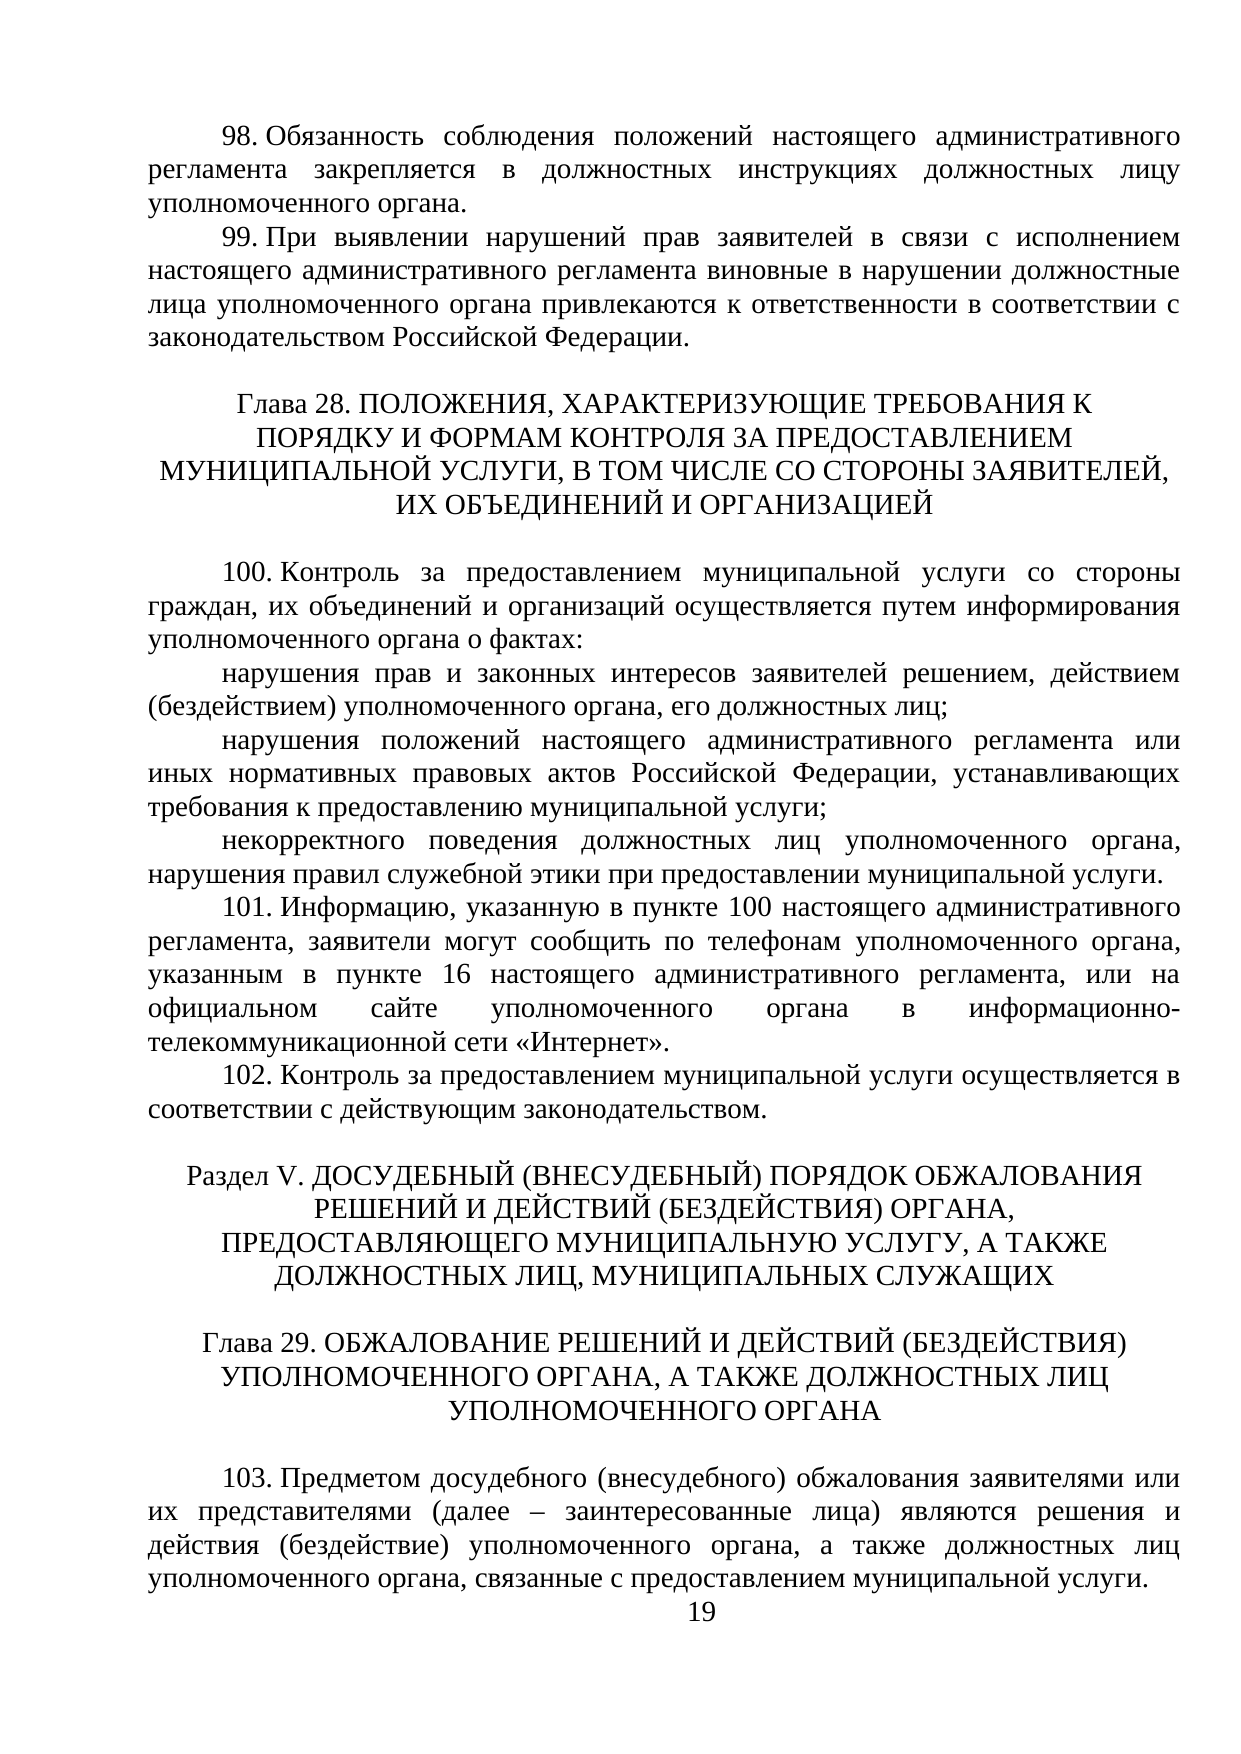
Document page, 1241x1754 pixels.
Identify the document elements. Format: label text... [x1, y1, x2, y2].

text Глава 28. ПОЛОЖЕНИЯ, ХАРАКТЕРИЗУЮЩИЕ ТРЕБОВАНИЯ К [148, 386, 1181, 420]
text нарушения прав и законных интересов заявителей решением, действием (бездействием) уполномоченного органа, его должностных лиц; [148, 655, 1181, 722]
text 100. Контроль за предоставлением муниципальной услуги со стороны граждан, их объединений и организаций осуществляется путем информирования уполномоченного органа о фактах: [148, 554, 1181, 655]
text 19 [148, 1594, 1181, 1627]
text 101. Информацию, указанную в пункте 100 настоящего административного регламента, заявители могут сообщить по телефонам уполномоченного органа, указанным в пункте 16 настоящего административного регламента, или на официальном сайте уполномоченного органа в информационно-телекоммуникационной сети «Интернет». [148, 889, 1181, 1057]
text ПОРЯДКУ И ФОРМАМ КОНТРОЛЯ ЗА ПРЕДОСТАВЛЕНИЕМ МУНИЦИПАЛЬНОЙ УСЛУГИ, В ТОМ ЧИСЛЕ СО СТОРОНЫ ЗАЯВИТЕЛЕЙ, ИХ ОБЪЕДИНЕНИЙ И ОРГАНИЗАЦИЕЙ [148, 420, 1181, 521]
text 103. Предметом досудебного (внесудебного) обжалования заявителями или их представителями (далее – заинтересованные лица) являются решения и действия (бездействие) уполномоченного органа, а также должностных лиц уполномоченного органа, связанные с предоставлением муниципальной услуги. [148, 1460, 1181, 1594]
text 98. Обязанность соблюдения положений настоящего административного регламента закрепляется в должностных инструкциях должностных лицу уполномоченного органа. [148, 118, 1181, 219]
text 102. Контроль за предоставлением муниципальной услуги осуществляется в соответствии с действующим законодательством. [148, 1057, 1181, 1124]
text 99. При выявлении нарушений прав заявителей в связи с исполнением настоящего административного регламента виновные в нарушении должностные лица уполномоченного органа привлекаются к ответственности в соответствии с законодательством Российской Федерации. [148, 219, 1181, 353]
text некорректного поведения должностных лиц уполномоченного органа, нарушения правил служебной этики при предоставлении муниципальной услуги. [148, 822, 1181, 889]
text нарушения положений настоящего административного регламента или иных нормативных правовых актов Российской Федерации, устанавливающих требования к предоставлению муниципальной услуги; [148, 722, 1181, 822]
text Глава 29. ОБЖАЛОВАНИЕ РЕШЕНИЙ И ДЕЙСТВИЙ (БЕЗДЕЙСТВИЯ) УПОЛНОМОЧЕННОГО ОРГАНА, А ТАКЖЕ ДОЛЖНОСТНЫХ ЛИЦ УПОЛНОМОЧЕННОГО ОРГАНА [148, 1326, 1181, 1426]
text Раздел V. ДОСУДЕБНЫЙ (ВНЕСУДЕБНЫЙ) ПОРЯДОК ОБЖАЛОВАНИЯ РЕШЕНИЙ И ДЕЙСТВИЙ (БЕЗДЕЙСТВИЯ) ОРГАНА, ПРЕДОСТАВЛЯЮЩЕГО МУНИЦИПАЛЬНУЮ УСЛУГУ, А ТАКЖЕ ДОЛЖНОСТНЫХ ЛИЦ, МУНИЦИПАЛЬНЫХ СЛУЖАЩИХ [148, 1158, 1181, 1292]
